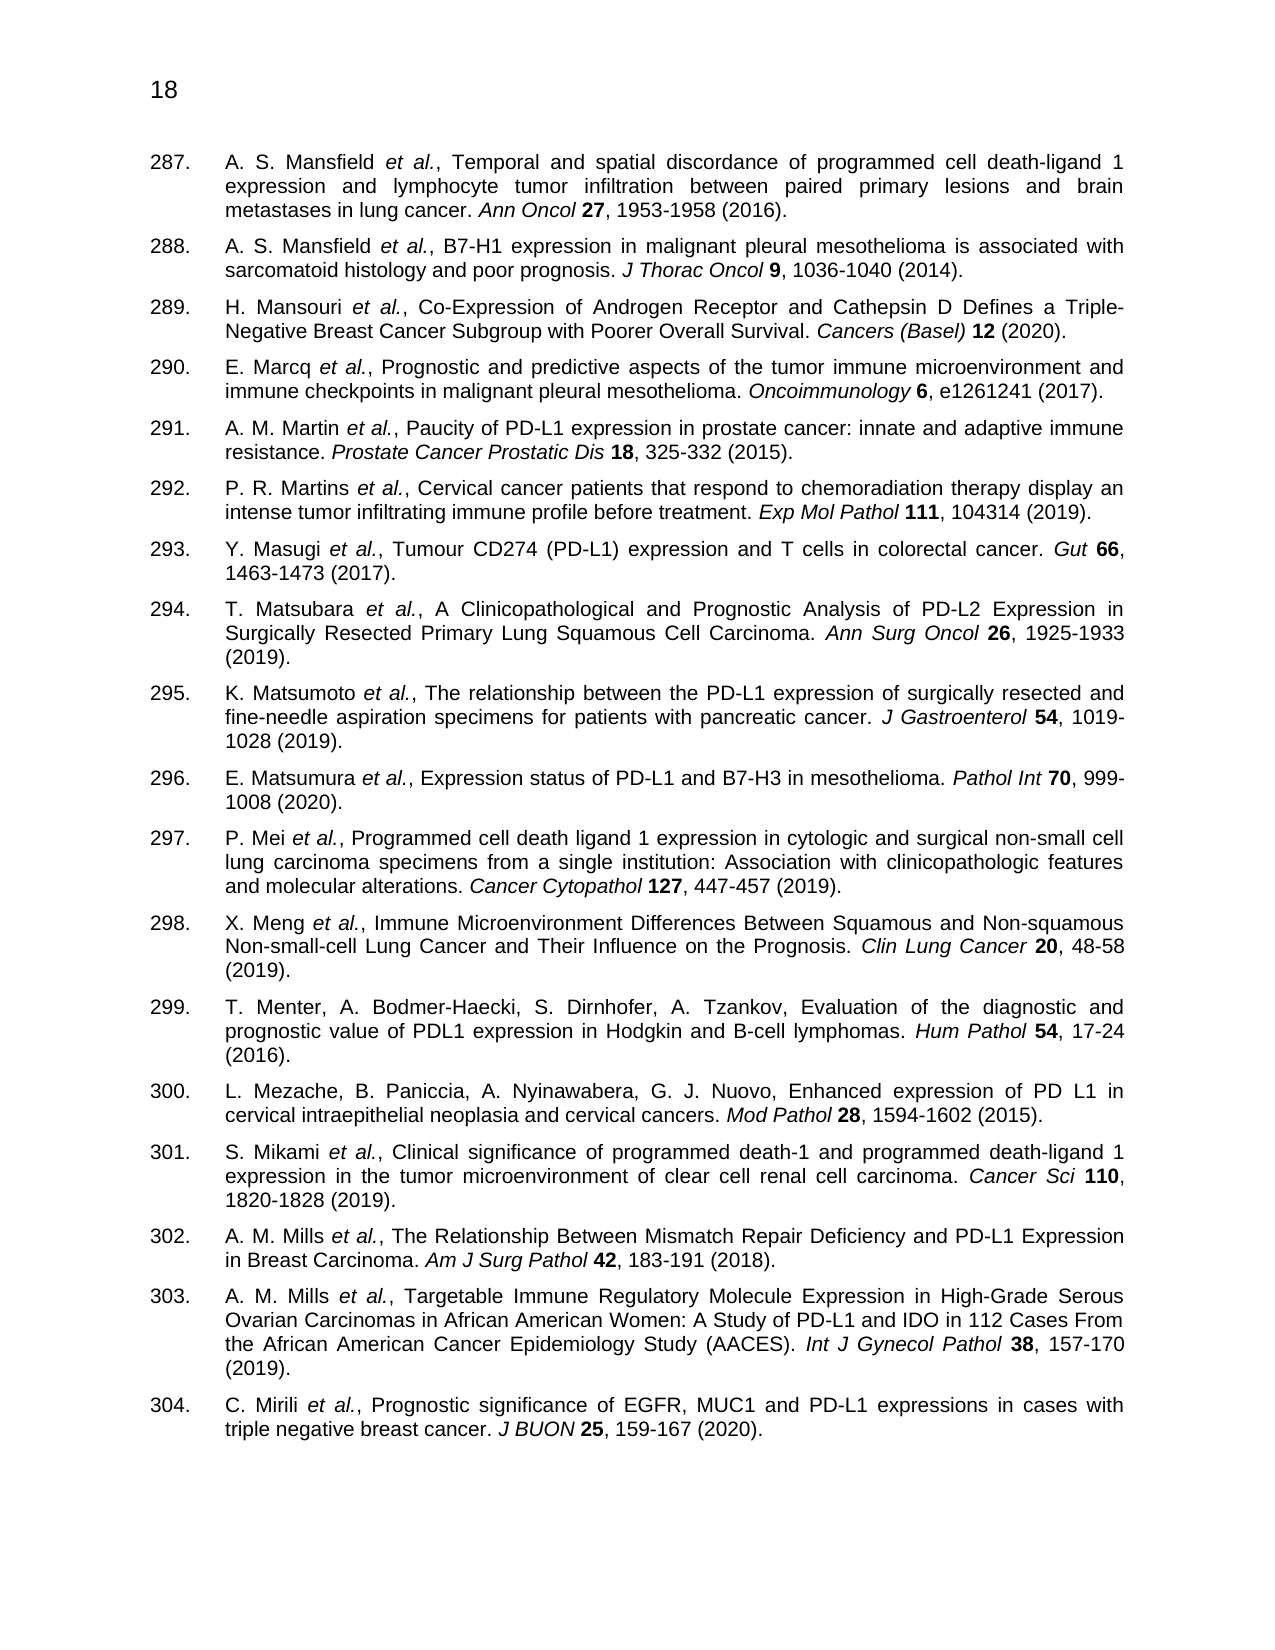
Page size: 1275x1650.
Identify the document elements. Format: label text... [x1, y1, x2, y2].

text 300. L. Mezache, B. Paniccia, A. Nyinawabera, G. J. Nuovo, Enhanced expression of PD L1 in cervical intraepithelial neoplasia and cervical cancers. Mod Pathol 28, 1594-1602 (2015). [150, 1079, 1125, 1127]
text 301. S. Mikami et al., Clinical significance of programmed death-1 and programmed death-ligand 1 expression in the tumor microenvironment of clear cell renal cell carcinoma. Cancer Sci 110, 1820-1828 (2019). [150, 1139, 1125, 1211]
text 294. T. Matsubara et al., A Clinicopathological and Prognostic Analysis of PD-L2 Expression in Surgically Resected Primary Lung Squamous Cell Carcinoma. Ann Surg Oncol 26, 1925-1933 (2019). [150, 597, 1125, 669]
text 297. P. Mei et al., Programmed cell death ligand 1 expression in cytologic and surgical non-small cell lung carcinoma specimens from a single institution: Association with clinicopathologic features and molecular alterations. Cancer Cytopathol 127, 447-457 (2019). [150, 826, 1125, 898]
text 296. E. Matsumura et al., Expression status of PD-L1 and B7-H3 in mesothelioma. Pathol Int 70, 999-1008 (2020). [150, 766, 1125, 813]
text 291. A. M. Martin et al., Paucity of PD-L1 expression in prostate cancer: innate and adaptive immune resistance. Prostate Cancer Prostatic Dis 18, 325-332 (2015). [150, 416, 1125, 463]
text 302. A. M. Mills et al., The Relationship Between Mismatch Repair Deficiency and PD-L1 Expression in Breast Carcinoma. Am J Surg Pathol 42, 183-191 (2018). [150, 1224, 1125, 1272]
text 303. A. M. Mills et al., Targetable Immune Regulatory Molecule Expression in High-Grade Serous Ovarian Carcinomas in African American Women: A Study of PD-L1 and IDO in 112 Cases From the African American Cancer Epidemiology Study (AACES). Int J Gynecol Pathol 38, 157-170 (2019). [150, 1284, 1125, 1380]
text 289. H. Mansouri et al., Co-Expression of Androgen Receptor and Cathepsin D Defines a Triple-Negative Breast Cancer Subgroup with Poorer Overall Survival. Cancers (Basel) 12 (2020). [150, 295, 1125, 343]
text 290. E. Marcq et al., Prognostic and predictive aspects of the tumor immune microenvironment and immune checkpoints in malignant pleural mesothelioma. Oncoimmunology 6, e1261241 (2017). [150, 355, 1125, 403]
text 304. C. Mirili et al., Prognostic significance of EGFR, MUC1 and PD-L1 expressions in cases with triple negative breast cancer. J BUON 25, 159-167 (2020). [150, 1393, 1125, 1441]
text 292. P. R. Martins et al., Cervical cancer patients that respond to chemoradiation therapy display an intense tumor infiltrating immune profile before treatment. Exp Mol Pathol 111, 104314 (2019). [150, 476, 1125, 524]
text 295. K. Matsumoto et al., The relationship between the PD-L1 expression of surgically resected and fine-needle aspiration specimens for patients with pancreatic cancer. J Gastroenterol 54, 1019-1028 (2019). [150, 681, 1125, 753]
text 293. Y. Masugi et al., Tumour CD274 (PD-L1) expression and T cells in colorectal cancer. Gut 66, 1463-1473 (2017). [150, 536, 1125, 584]
text 288. A. S. Mansfield et al., B7-H1 expression in malignant pleural mesothelioma is associated with sarcomatoid histology and poor prognosis. J Thorac Oncol 9, 1036-1040 (2014). [150, 234, 1125, 282]
text 299. T. Menter, A. Bodmer-Haecki, S. Dirnhofer, A. Tzankov, Evaluation of the diagnostic and prognostic value of PDL1 expression in Hodgkin and B-cell lymphomas. Hum Pathol 54, 17-24 (2016). [150, 995, 1125, 1067]
text 287. A. S. Mansfield et al., Temporal and spatial discordance of programmed cell death-ligand 1 expression and lymphocyte tumor infiltration between paired primary lesions and brain metastases in lung cancer. Ann Oncol 27, 1953-1958 (2016). [150, 150, 1125, 222]
text 298. X. Meng et al., Immune Microenvironment Differences Between Squamous and Non-squamous Non-small-cell Lung Cancer and Their Influence on the Prognosis. Clin Lung Cancer 20, 48-58 (2019). [150, 910, 1125, 982]
